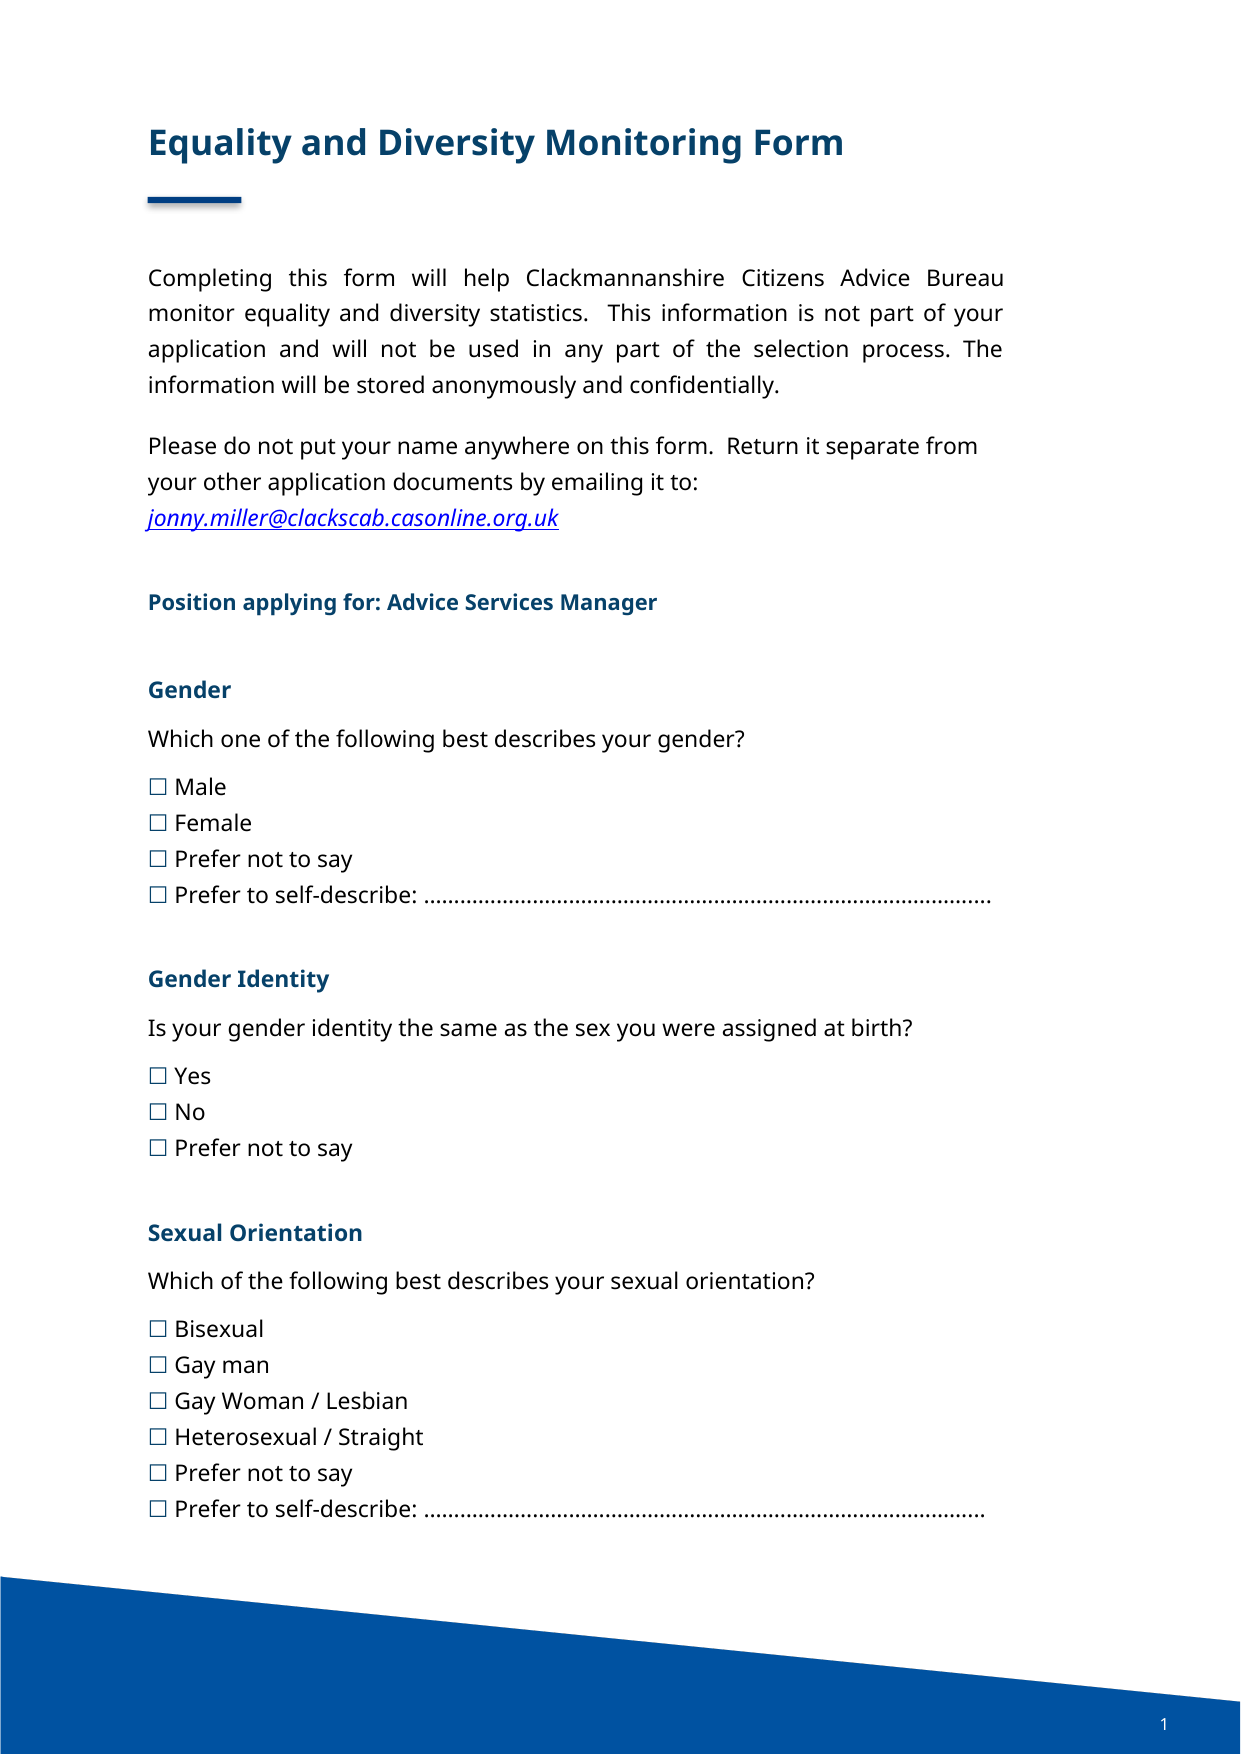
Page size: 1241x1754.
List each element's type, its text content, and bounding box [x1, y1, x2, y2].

text Female [148, 807, 1005, 838]
subtitle Gender Identity [148, 963, 1005, 995]
subtitle Which one of the following best describes your gender? [148, 723, 1005, 754]
text Heterosexual / Straight [148, 1421, 1005, 1452]
subtitle Gender [148, 674, 1005, 706]
text Prefer not to say [148, 1457, 1005, 1488]
text Is your gender identity the same as the sex you were assigned at birth? [148, 1012, 1079, 1043]
text Gay Woman / Lesbian [148, 1385, 1005, 1417]
text Prefer to self-describe: ……………………………………………………………………………….... [148, 879, 1005, 910]
text No [148, 1096, 1005, 1127]
text Sexual Orientation [148, 1217, 1005, 1248]
text Prefer not to say [148, 1132, 1005, 1163]
text Prefer not to say [148, 843, 1005, 874]
text Male [148, 771, 1005, 802]
text Gay man [148, 1349, 1005, 1381]
text Please do not put your name anywhere on this form. Return it separate from your other application documents by emailing it to: jonny.miller@clackscab.casonline.org.uk [148, 430, 1005, 533]
text Yes [148, 1060, 1005, 1092]
text Which of the following best describes your sexual orientation? [148, 1265, 1005, 1296]
text Completing this form will help Clackmannanshire Citizens Advice Bureau monitor equality and diversity statistics. This information is not part of your application and will not be used in any part of the selection process. The information will be stored anonymously and confidentially. [148, 261, 1005, 401]
picture [0, 1576, 1241, 1754]
text Prefer to self-describe: ………………………………………………………………………………... [148, 1493, 1005, 1524]
subtitle Position applying for: Advice Services Manager [148, 586, 1005, 616]
text Bisexual [148, 1313, 1005, 1345]
